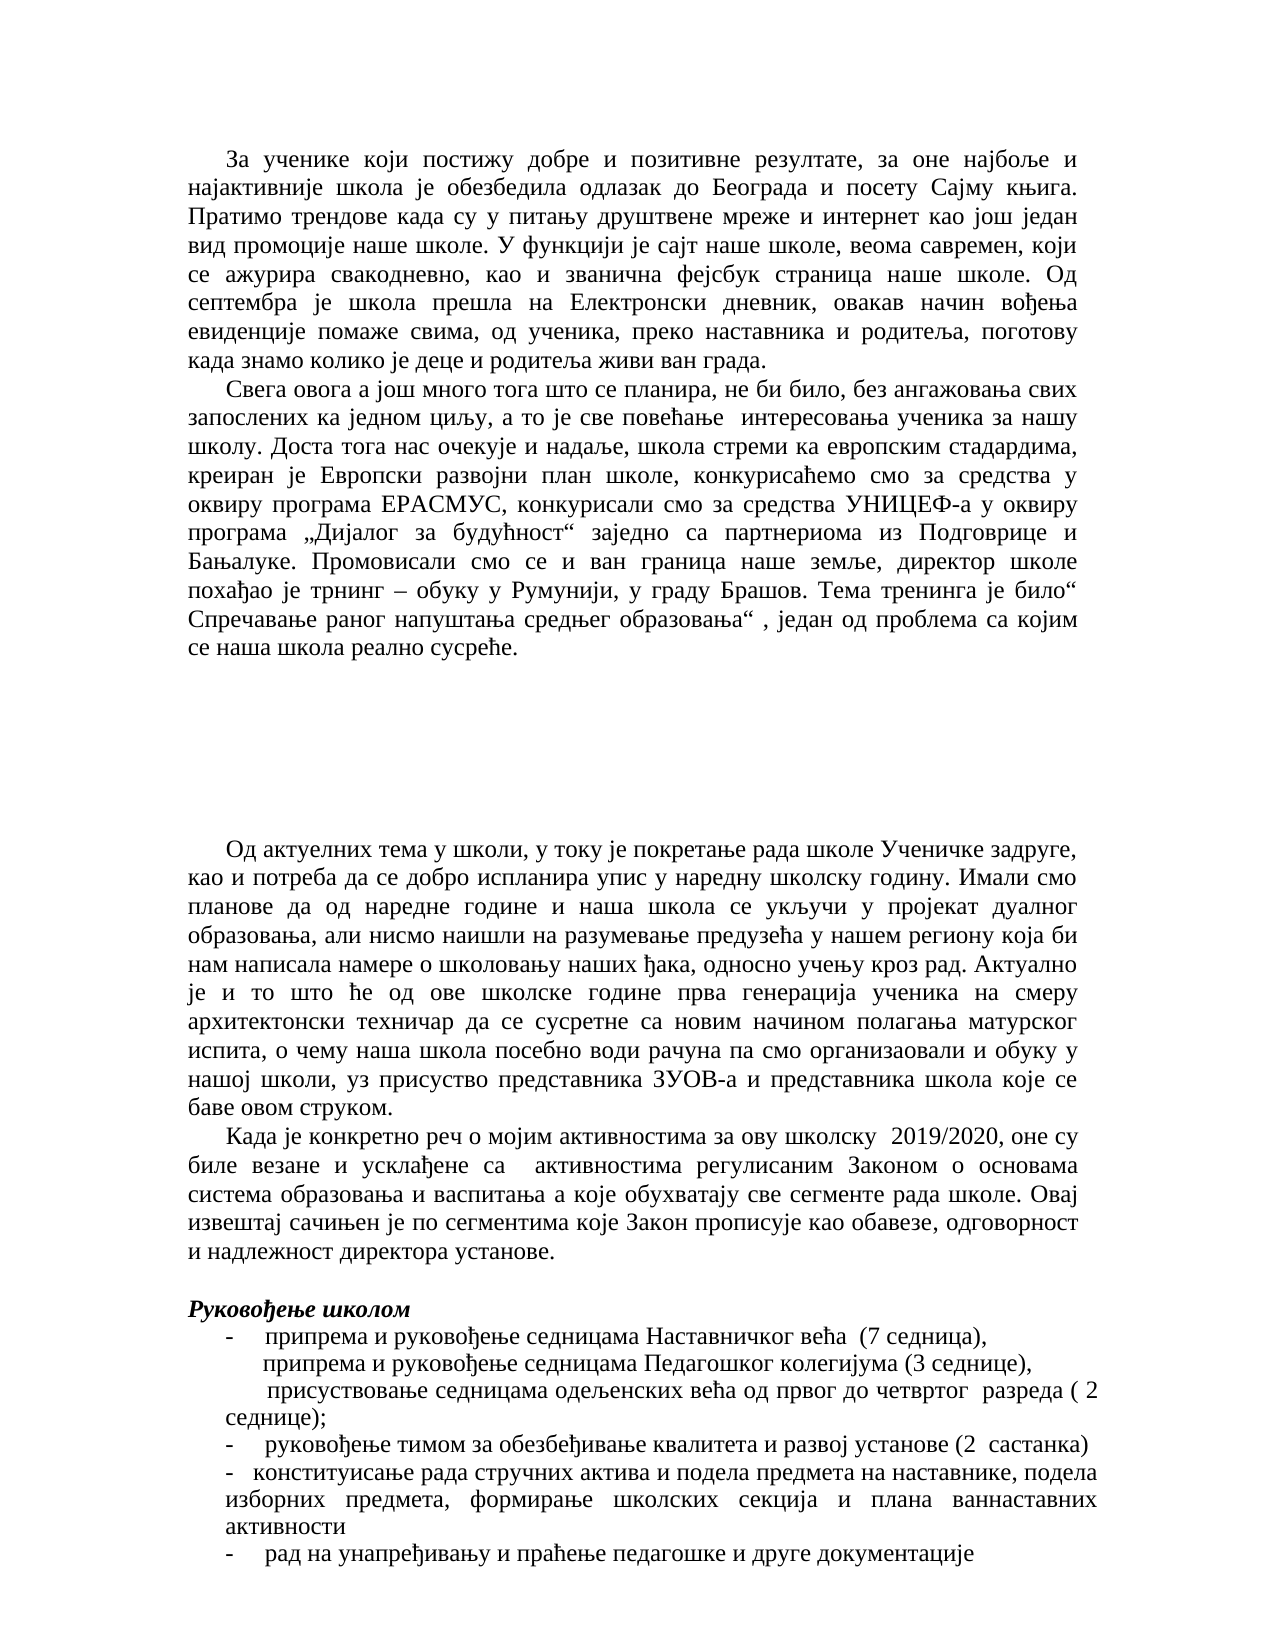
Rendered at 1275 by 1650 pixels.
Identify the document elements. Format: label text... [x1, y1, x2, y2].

text - рад на унапређивању и праћење педагошке и друге документације [225, 1539, 1098, 1567]
text Од актуелних тема у школи, у току је покретање рада школе Ученичке задруге, као и потреба да се добро испланира упис у наредну школску годину. Имали смо планове да од наредне године и наша школа се укључи у пројекат дуалног образовања, али нисмо наишли на разумевање предузећа у нашем региону која би нам написала намере о школовању наших ђака, односно учењу кроз рад. Актуално је и то што ће од ове школске године прва генерација ученика на смеру архитектонски техничар да се сусретне са новим начином полагања матурског испита, о чему наша школа посебно води рачуна па смо организаовали и обуку у нашој школи, уз присуство представника ЗУОВ-а и представника школа које се баве овом струком. [188, 834, 1078, 1121]
text - припрема и руковођење седницама Наставничког већа (7 седница), [225, 1323, 1098, 1350]
text За ученике који постижу добре и позитивне резултате, за оне најбоље и најактивније школа је обезбедила одлазак до Београда и посету Сајму књига. Пратимо трендове када су у питању друштвене мреже и интернет као још један вид промоције наше школе. У функцији је сајт наше школе, веома савремен, који се ажурира свакодневно, као и званична фејсбук страница наше школе. Од септембра је школа прешла на Електронски дневник, овакав начин вођења евиденције помаже свима, од ученика, преко наставника и родитеља, поготову када знамо колико је деце и родитеља живи ван града. [188, 144, 1078, 374]
text Руковођење школом [188, 1294, 1098, 1323]
text - руковођење тимом за обезбеђивање квалитета и развој установе (2 састанка) [225, 1431, 1098, 1458]
text - конституисање рада стручних актива и подела предмета на наставнике, подела изборних предмета, формирање школских секција и плана ваннаставних активности [225, 1458, 1098, 1539]
text Свега овога а још много тога што се планира, не би било, без ангажовања свих запослених ка једном циљу, а то је све повећање интересовања ученика за нашу школу. Доста тога нас очекује и надаље, школа стреми ка европским стадардима, креиран је Европски развојни план школе, конкурисаћемо смо за средства у оквиру програма ЕРАСМУС, конкурисали смо за средства УНИЦЕФ-а у оквиру програма „Дијалог за будућност“ заједно са партнериома из Подговрице и Бањалуке. Промовисали смо се и ван граница наше земље, директор школе похађао је трнинг – обуку у Румунији, у граду Брашов. Тема тренинга је било“ Спречавање раног напуштања средњег образовања“ , један од проблема са којим се наша школа реално сусреће. [188, 374, 1078, 661]
text припрема и руковођење седницама Педагошког колегијума (3 седнице), [225, 1350, 1098, 1377]
text присуствовање седницама одељенских већа од првог до четвртог разреда ( 2 седнице); [225, 1377, 1098, 1431]
text Када је конкретно реч о мојим активностима за ову школску 2019/2020, оне су биле везане и усклађене са активностима регулисаним Законом о основама система образовања и васпитања а које обухватају све сегменте рада школе. Овај извештај сачињен је по сегментима које Закон прописује као обавезе, одговорност и надлежност директора установе. [188, 1121, 1078, 1265]
